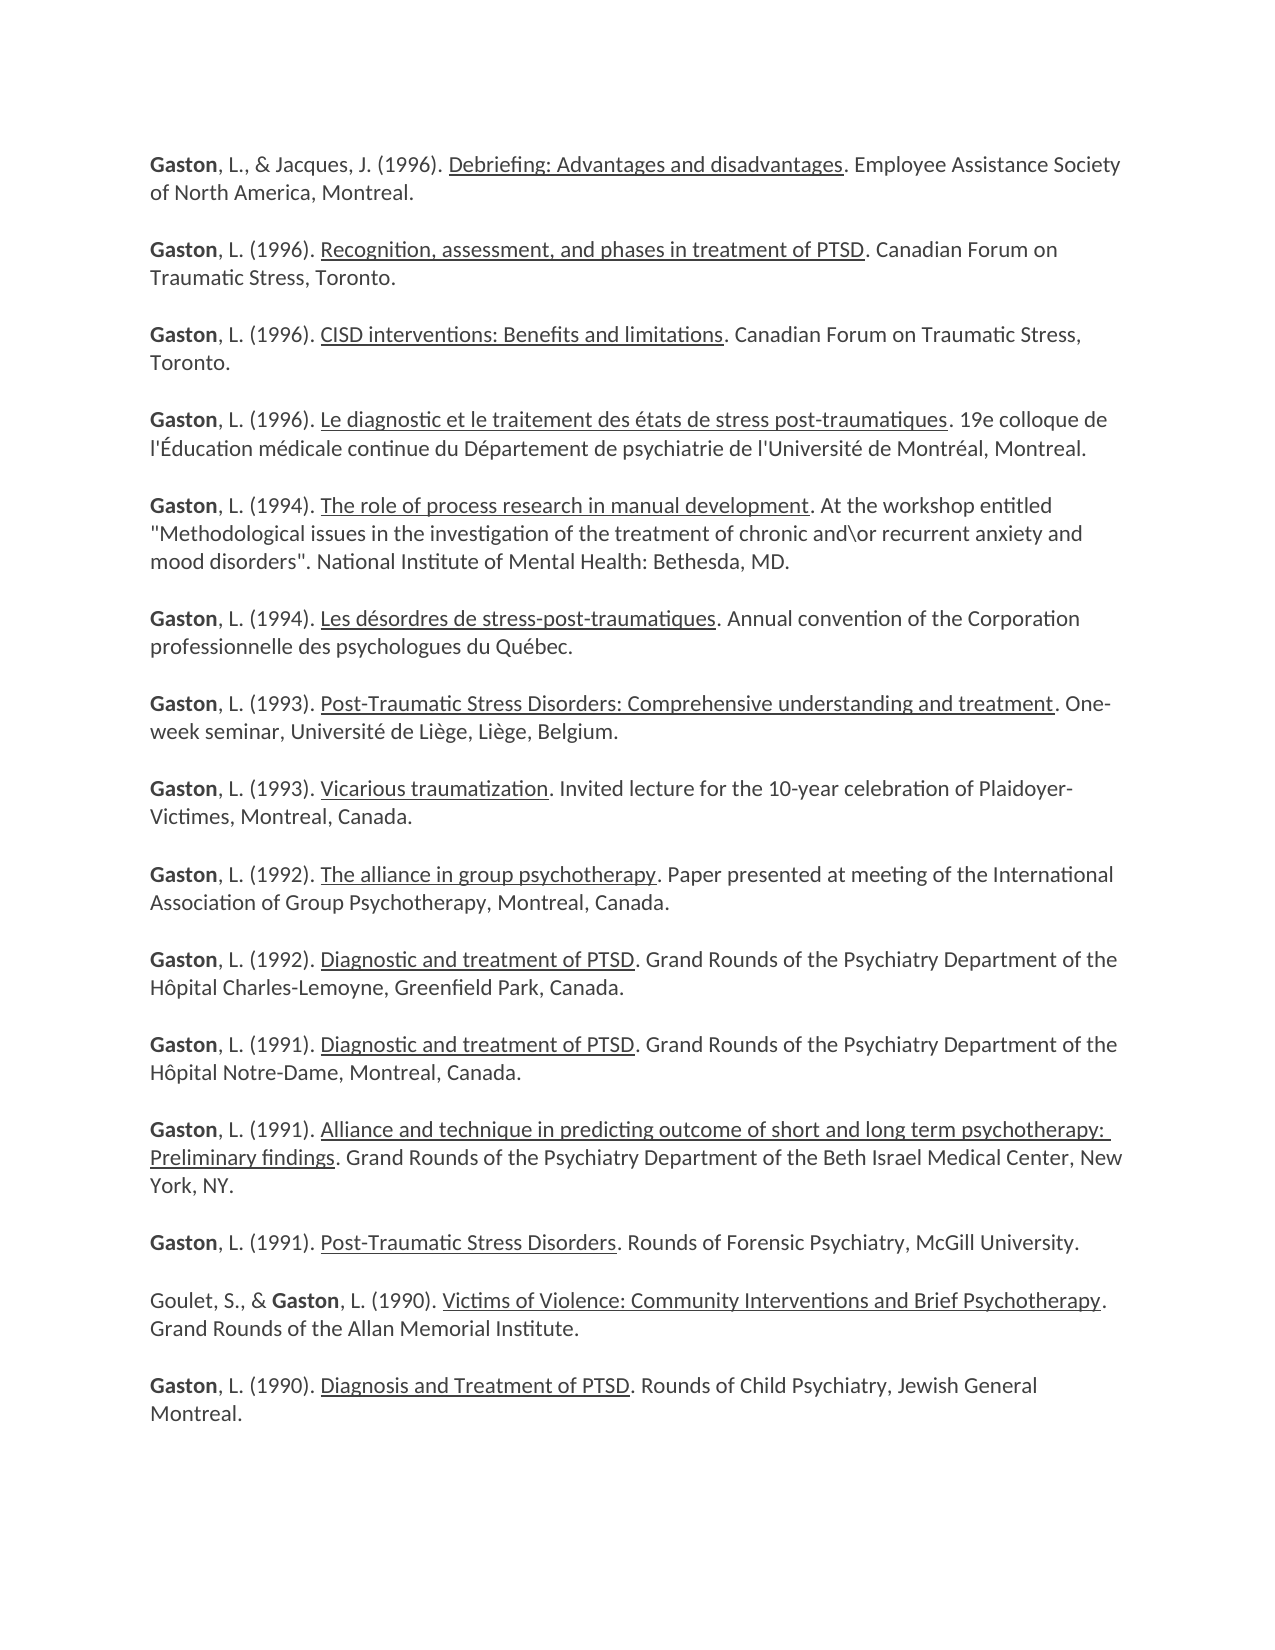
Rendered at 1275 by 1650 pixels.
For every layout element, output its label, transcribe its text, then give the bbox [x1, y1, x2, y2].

text Gaston, L., & Jacques, J. (1996). Debriefing: Advantages and disadvantages. Employee Assistance Society of North America, Montreal. [150, 150, 1125, 206]
text Gaston, L. (1991). Post-Traumatic Stress Disorders. Rounds of Forensic Psychiatry, McGill University. [150, 1228, 1125, 1257]
text Gaston, L. (1991). Alliance and technique in predicting outcome of short and long term psychotherapy: Preliminary findings. Grand Rounds of the Psychiatry Department of the Beth Israel Medical Center, New York, NY. [150, 1115, 1125, 1199]
text Gaston, L. (1992). The alliance in group psychotherapy. Paper presented at meeting of the International Association of Group Psychotherapy, Montreal, Canada. [150, 860, 1125, 916]
text Gaston, L. (1993). Post-Traumatic Stress Disorders: Comprehensive understanding and treatment. One-week seminar, Université de Liège, Liège, Belgium. [150, 689, 1125, 745]
text Gaston, L. (1996). CISD interventions: Benefits and limitations. Canadian Forum on Traumatic Stress, Toronto. [150, 320, 1125, 376]
text Gaston, L. (1994). Les désordres de stress-post-traumatiques. Annual convention of the Corporation professionnelle des psychologues du Québec. [150, 604, 1125, 660]
text Gaston, L. (1991). Diagnostic and treatment of PTSD. Grand Rounds of the Psychiatry Department of the Hôpital Notre-Dame, Montreal, Canada. [150, 1030, 1125, 1086]
text Gaston, L. (1993). Vicarious traumatization. Invited lecture for the 10-year celebration of Plaidoyer-Victimes, Montreal, Canada. [150, 774, 1125, 831]
text Gaston, L. (1996). Recognition, assessment, and phases in treatment of PTSD. Canadian Forum on Traumatic Stress, Toronto. [150, 235, 1125, 291]
text Goulet, S., & Gaston, L. (1990). Victims of Violence: Community Interventions and Brief Psychotherapy. Grand Rounds of the Allan Memorial Institute. [150, 1286, 1125, 1342]
text Gaston, L. (1990). Diagnosis and Treatment of PTSD. Rounds of Child Psychiatry, Jewish General Montreal. [150, 1371, 1125, 1427]
text Gaston, L. (1994). The role of process research in manual development. At the workshop entitled "Methodological issues in the investigation of the treatment of chronic and\or recurrent anxiety and mood disorders". National Institute of Mental Health: Bethesda, MD. [150, 491, 1125, 575]
text Gaston, L. (1996). Le diagnostic et le traitement des états de stress post-traumatiques. 19e colloque de l'Éducation médicale continue du Département de psychiatrie de l'Université de Montréal, Montreal. [150, 406, 1125, 462]
text Gaston, L. (1992). Diagnostic and treatment of PTSD. Grand Rounds of the Psychiatry Department of the Hôpital Charles-Lemoyne, Greenfield Park, Canada. [150, 945, 1125, 1001]
